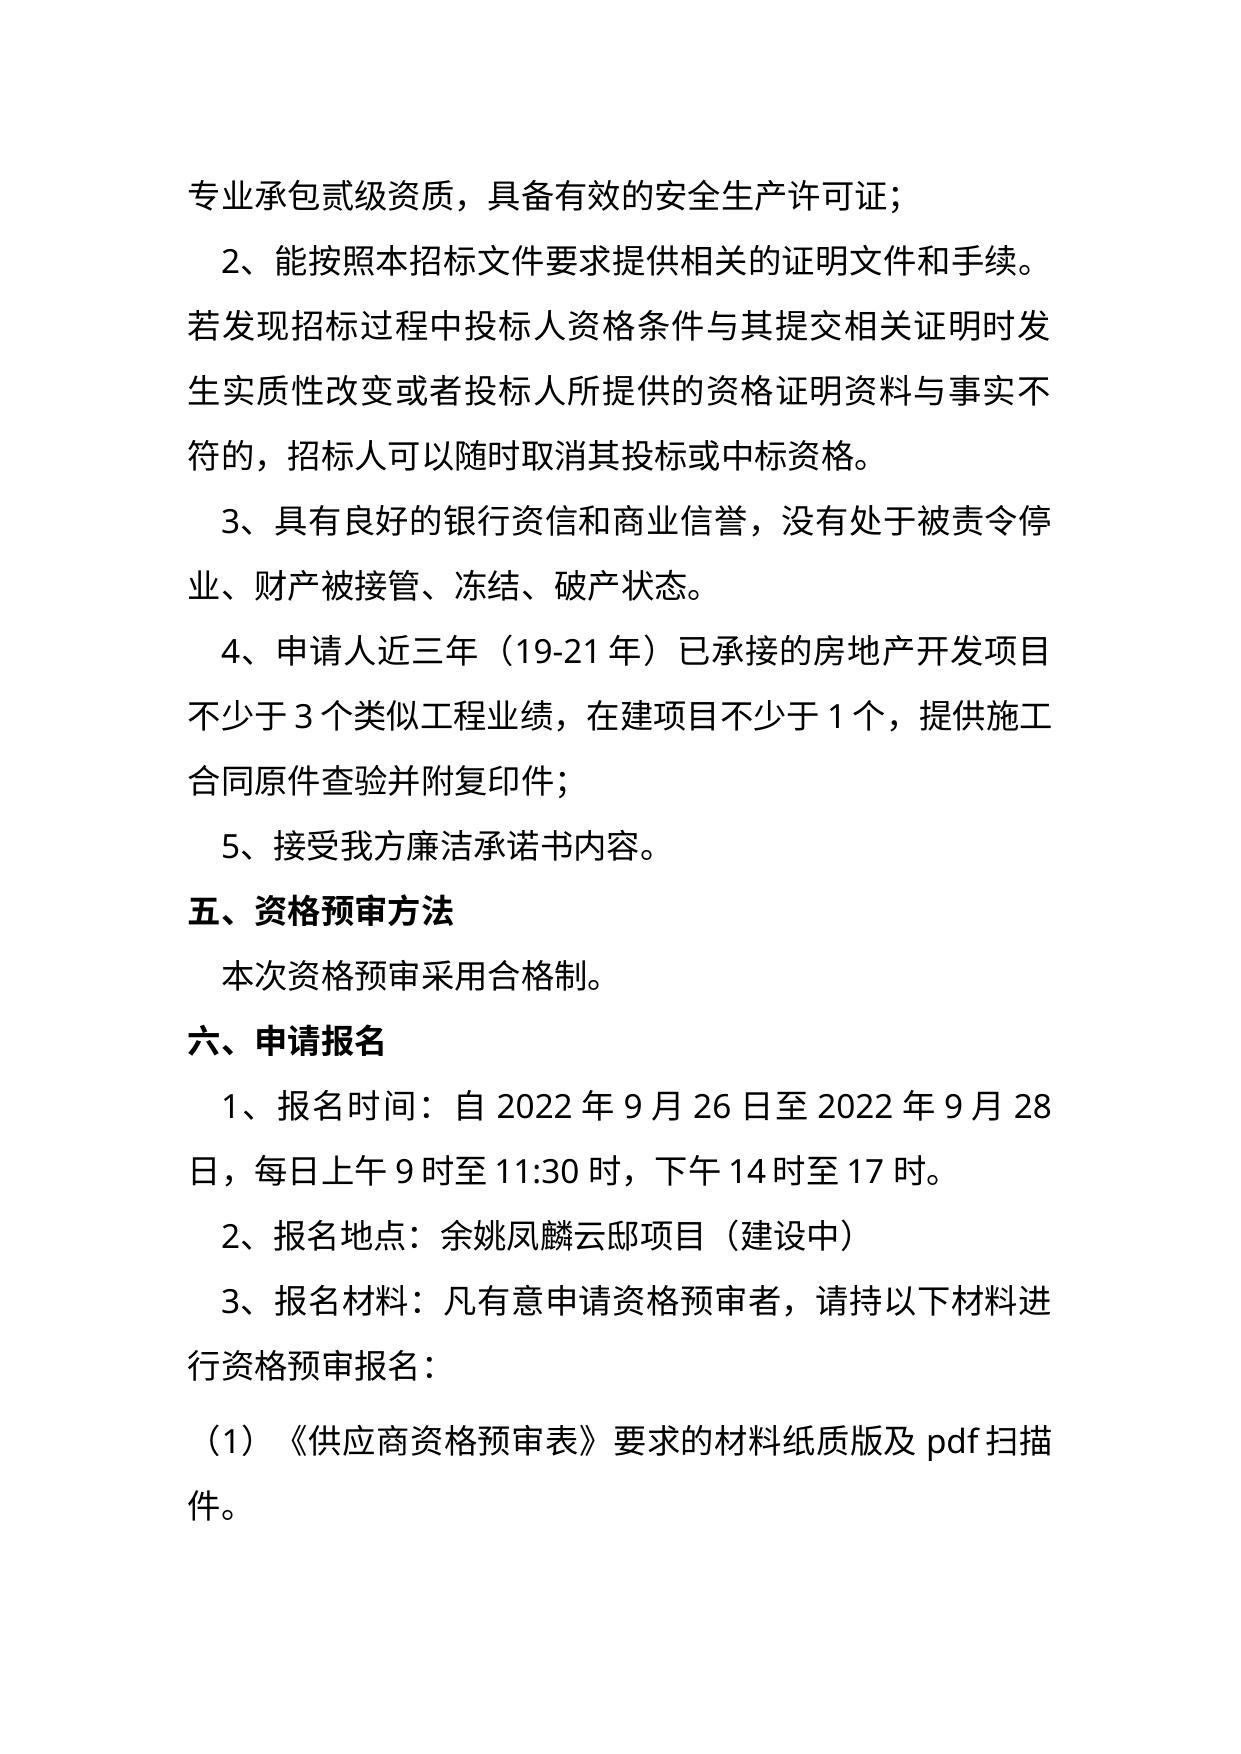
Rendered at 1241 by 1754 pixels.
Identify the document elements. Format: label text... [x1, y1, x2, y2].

text 2、报名地点：余姚凤麟云邸项目（建设中） [187, 1202, 1053, 1267]
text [187, 162, 1053, 227]
text 2、能按照本招标文件要求提供相关的证明文件和手续。若发现招标过程中投标人资格条件与其提交相关证明时发生实质性改变或者投标人所提供的资格证明资料与事实不符的，招标人可以随时取消其投标或中标资格。 [187, 227, 1053, 487]
text 六、申请报名 [187, 1007, 1053, 1072]
text 本次资格预审采用合格制。 [187, 942, 1053, 1007]
text 5、接受我方廉洁承诺书内容。 [187, 812, 1053, 877]
text 3、具有良好的银行资信和商业信誉，没有处于被责令停业、财产被接管、冻结、破产状态。 [187, 487, 1053, 617]
text 3、报名材料：凡有意申请资格预审者，请持以下材料进行资格预审报名： [187, 1267, 1053, 1397]
text 4、申请人近三年（19-21年）已承接的房地产开发项目不少于3个类似工程业绩，在建项目不少于1个，提供施工合同原件查验并附复印件； [187, 617, 1053, 812]
text （1）《供应商资格预审表》要求的材料纸质版及pdf扫描件。 [187, 1407, 1053, 1537]
text 五、资格预审方法 [187, 877, 1053, 942]
text 1、报名时间：自2022年9月26日至2022年9月28日，每日上午 9时至11:30 时，下午14时至17 时。 [187, 1072, 1053, 1202]
